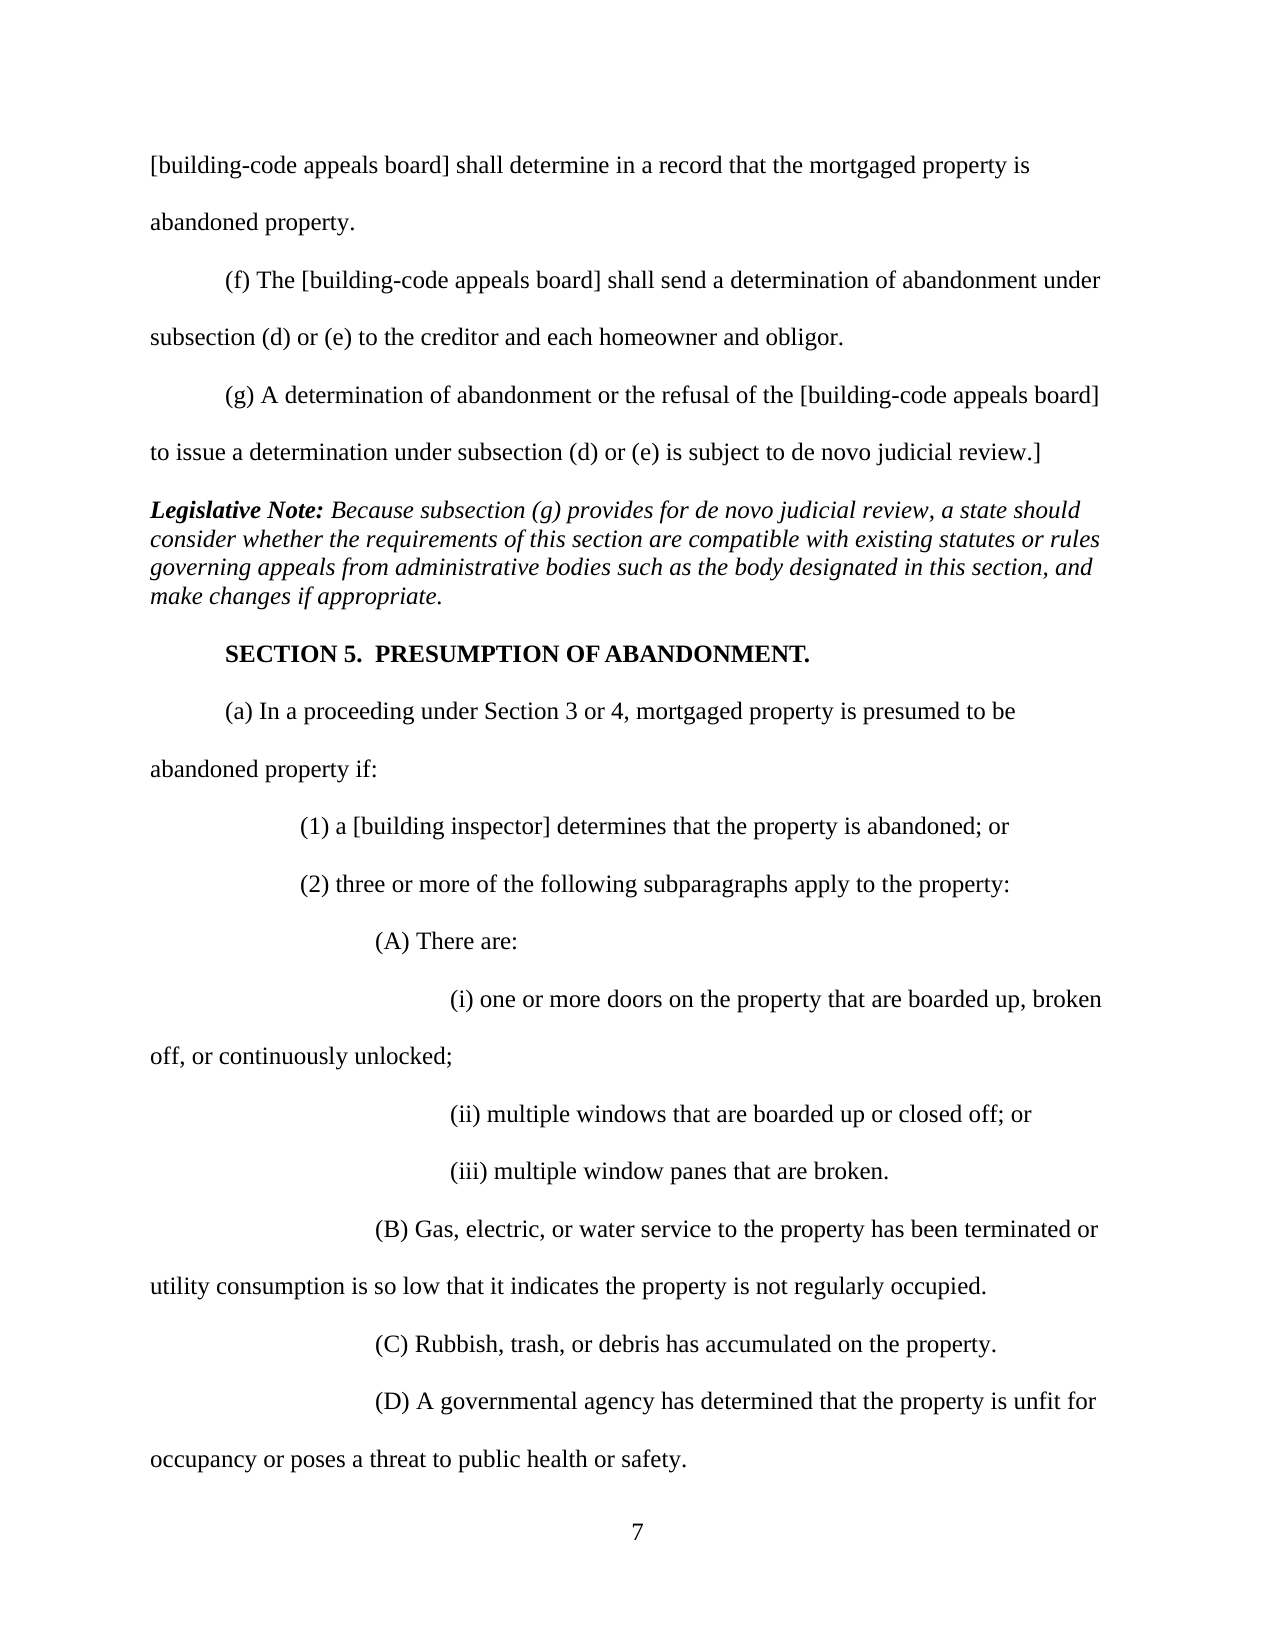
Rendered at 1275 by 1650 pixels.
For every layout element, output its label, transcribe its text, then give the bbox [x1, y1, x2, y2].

text (B) Gas, electric, or water service to the property has been terminated or utility consumption is so low that it indicates the property is not regularly occupied. [150, 1214, 1125, 1300]
subtitle SECTION 5. PRESUMPTION OF ABANDONMENT. [150, 639, 1125, 667]
text (A) There are: [150, 926, 1125, 955]
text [150, 150, 1125, 236]
text (1) a [building inspector] determines that the property is abandoned; or [225, 811, 1125, 840]
text (iii) multiple window panes that are broken. [375, 1156, 1125, 1185]
text (ii) multiple windows that are boarded up or closed off; or [375, 1099, 1125, 1127]
text (i) one or more doors on the property that are boarded up, broken off, or continuously unlocked; [150, 984, 1125, 1070]
text (C) Rubbish, trash, or debris has accumulated on the property. [150, 1329, 1125, 1357]
text (f) The [building-code appeals board] shall send a determination of abandonment under subsection (d) or (e) to the creditor and each homeowner and obligor. [150, 265, 1125, 351]
text (D) A governmental agency has determined that the property is unfit for occupancy or poses a threat to public health or safety. [150, 1386, 1125, 1472]
text (2) three or more of the following subparagraphs apply to the property: [225, 869, 1125, 897]
text Legislative Note: Because subsection (g) provides for de novo judicial review, a state should consider whether the requirements of this section are compatible with existing statutes or rules governing appeals from administrative bodies such as the body designated in this section, and make changes if appropriate. [150, 495, 1125, 610]
text (g) A determination of abandonment or the refusal of the [building-code appeals board] to issue a determination under subsection (d) or (e) is subject to de novo judicial review.] [150, 380, 1125, 466]
text (a) In a proceeding under Section 3 or 4, mortgaged property is presumed to be abandoned property if: [150, 696, 1125, 782]
